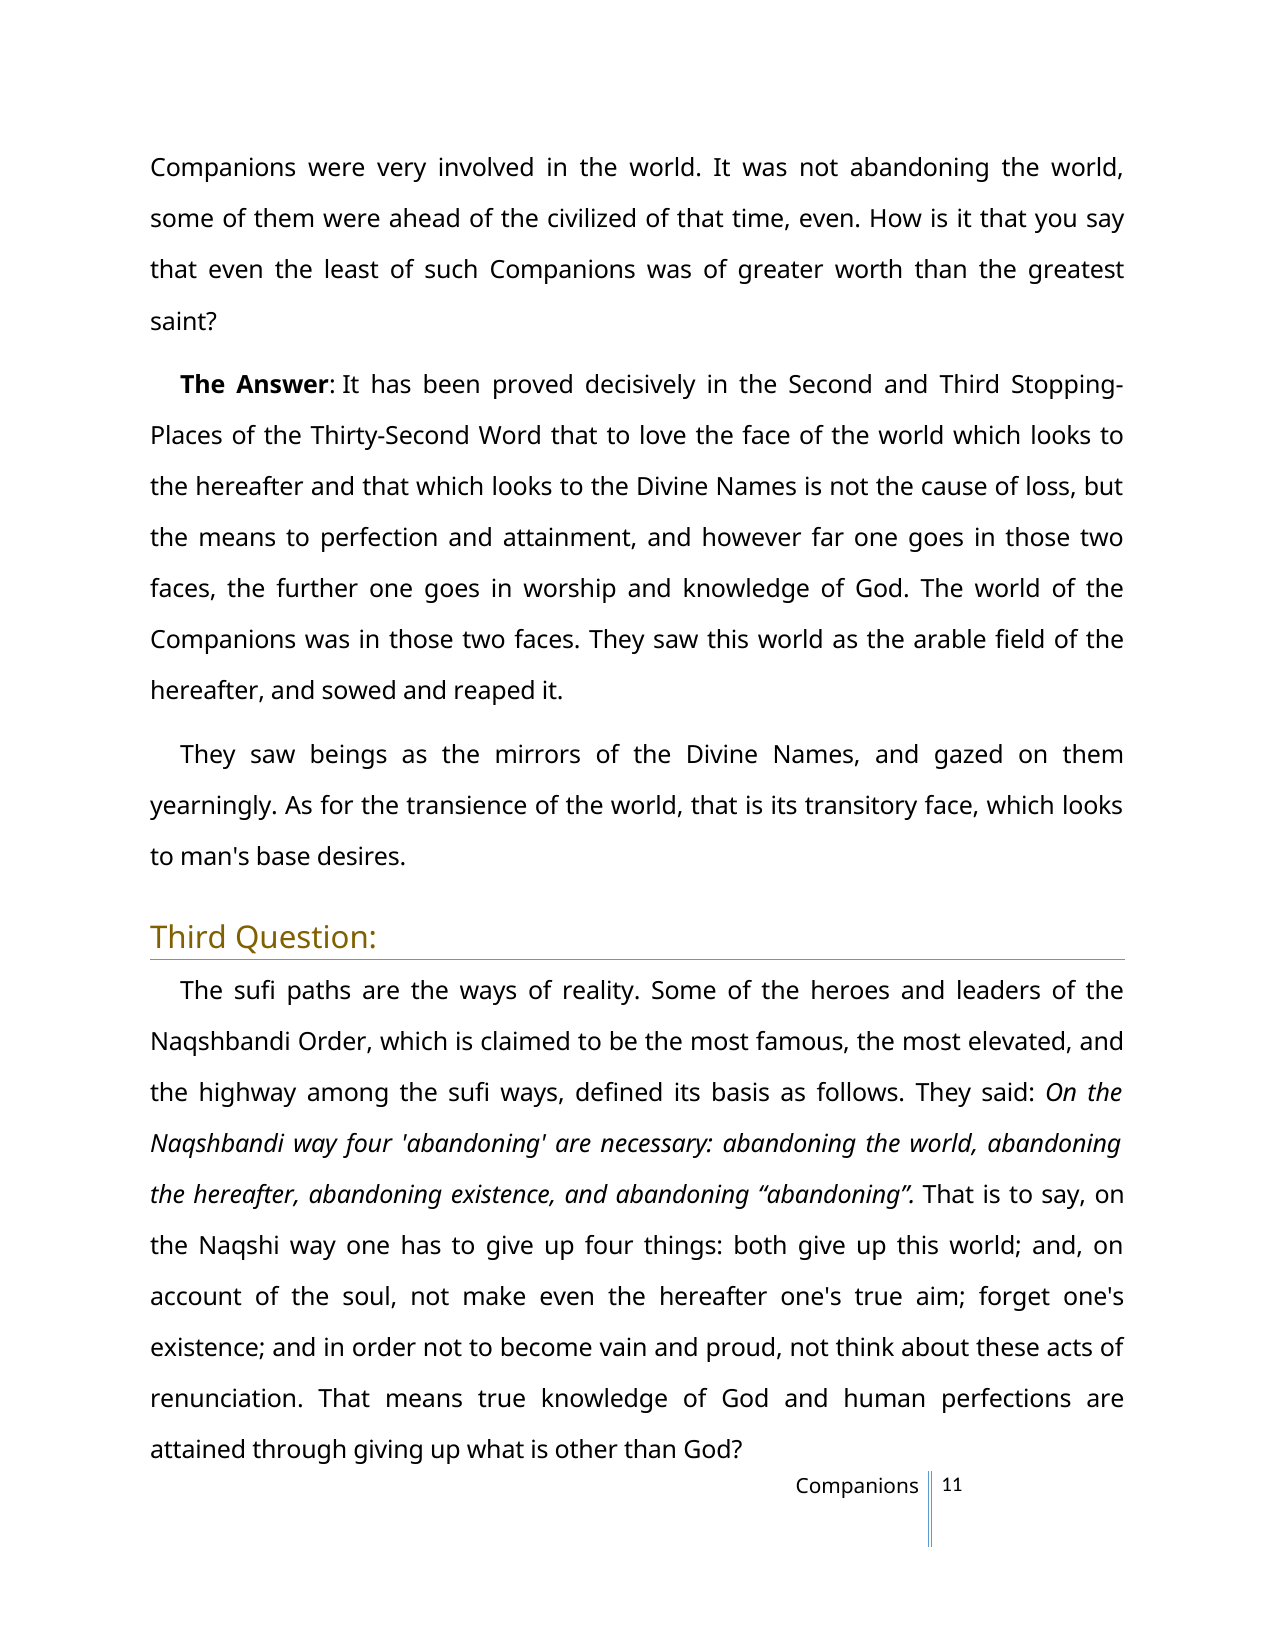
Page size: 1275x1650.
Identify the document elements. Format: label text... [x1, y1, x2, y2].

text They saw beings as the mirrors of the Divine Names, and gazed on them yearningly. As for the transience of the world, that is its transitory face, which looks to man's base desires. [150, 736, 1125, 873]
subtitle Third Question: [150, 914, 1125, 959]
text The Answer: It has been proved decisively in the Second and Third Stopping-Places of the Thirty-Second Word that to love the face of the world which looks to the hereafter and that which looks to the Divine Names is not the cause of loss, but the means to perfection and attainment, and however far one goes in those two faces, the further one goes in worship and knowledge of God. The world of the Companions was in those two faces. They saw this world as the arable field of the hereafter, and sowed and reaped it. [150, 367, 1125, 707]
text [150, 150, 1125, 337]
text The sufi paths are the ways of reality. Some of the heroes and leaders of the Naqshbandi Order, which is claimed to be the most famous, the most elevated, and the highway among the sufi ways, defined its basis as follows. They said: On the Naqshbandi way four 'abandoning' are necessary: abandoning the world, abandoning the hereafter, abandoning existence, and abandoning “abandoning”. That is to say, on the Naqshi way one has to give up four things: both give up this world; and, on account of the soul, not make even the hereafter one's true aim; forget one's existence; and in order not to become vain and proud, not think about these acts of renunciation. That means true knowledge of God and human perfections are attained through giving up what is other than God? [150, 973, 1125, 1466]
